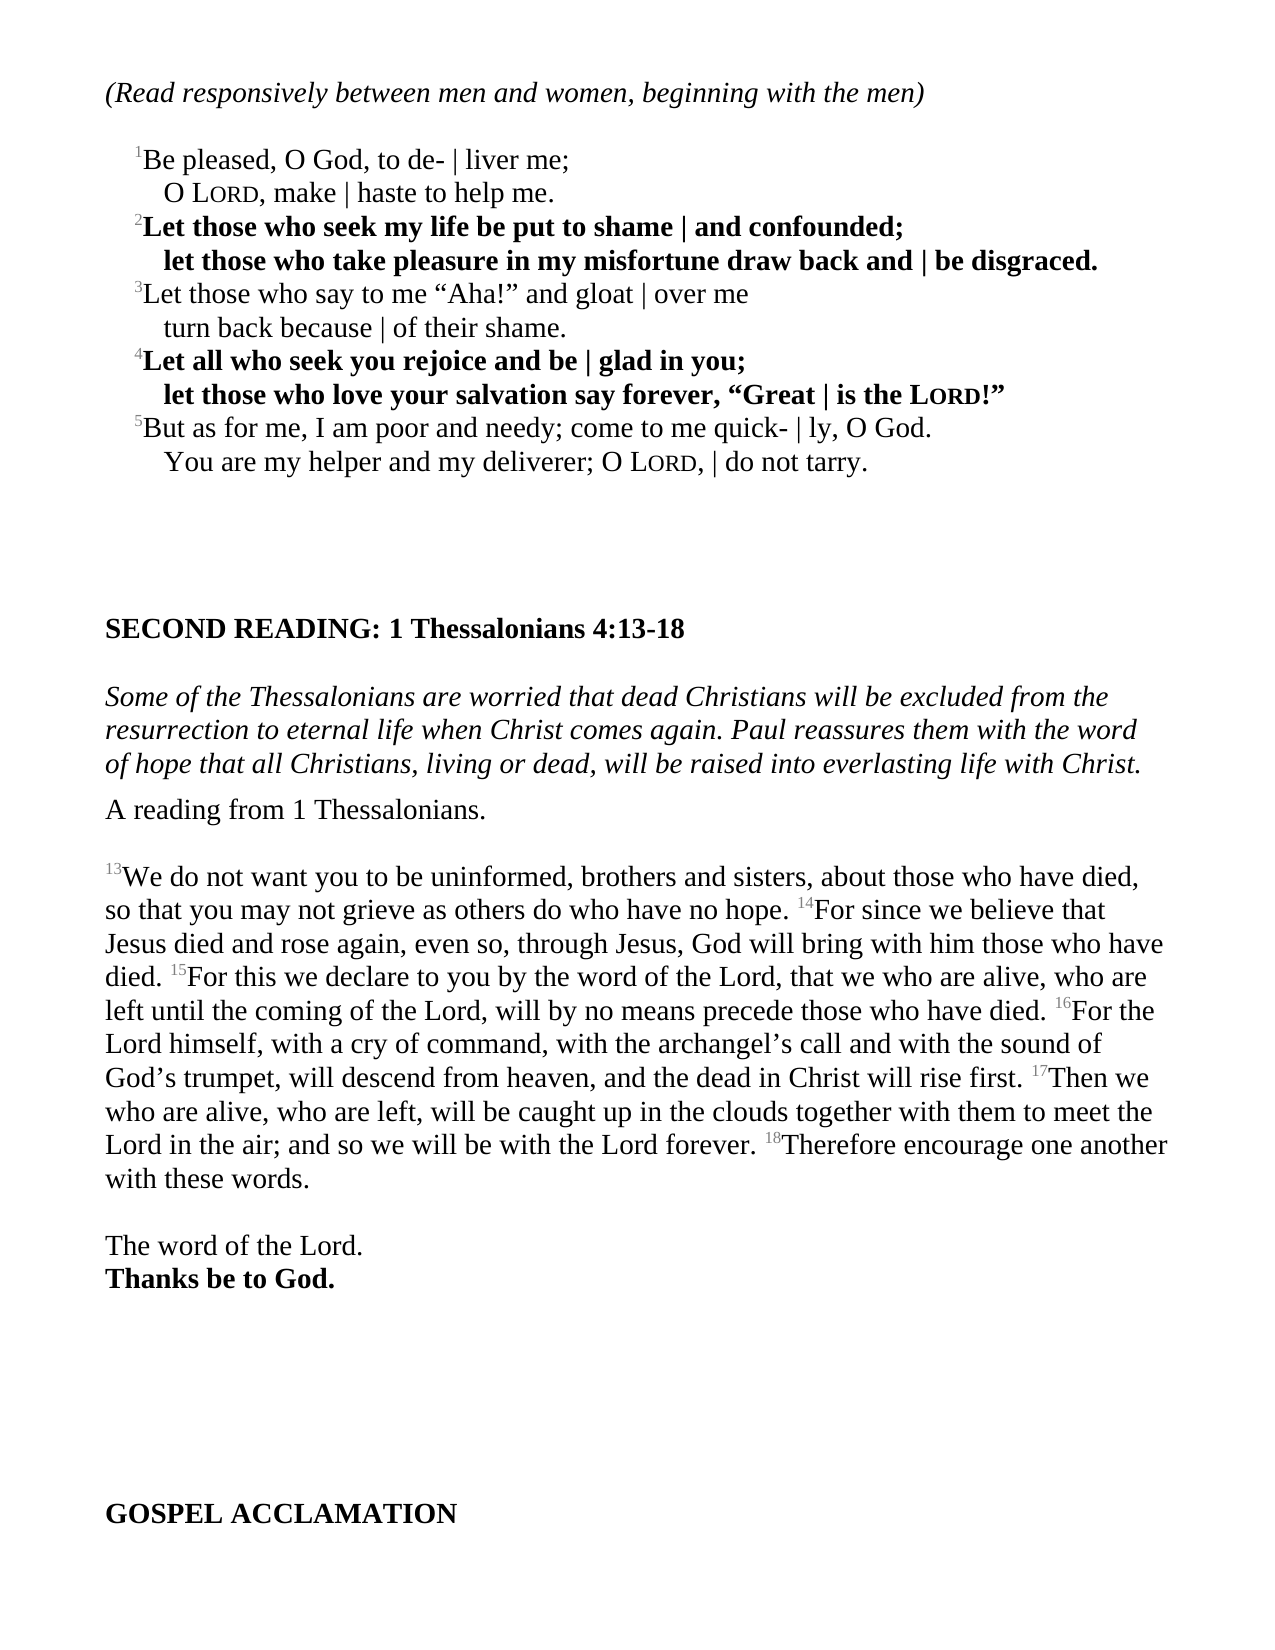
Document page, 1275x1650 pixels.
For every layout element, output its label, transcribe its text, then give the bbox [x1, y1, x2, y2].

text Some of the Thessalonians are worried that dead Christians will be excluded from the resurrection to eternal life when Christ comes again. Paul reassures them with the word of hope that all Christians, living or dead, will be raised into everlasting life with Christ. [105, 679, 1170, 779]
text The word of the Lord. [105, 1228, 1170, 1261]
text 13We do not want you to be uninformed, brothers and sisters, about those who have died, so that you may not grieve as others do who have no hope. 14For since we believe that Jesus died and rose again, even so, through Jesus, God will bring with him those who have died. 15For this we declare to you by the word of the Lord, that we who are alive, who are left until the coming of the Lord, will by no means precede those who have died. 16For the Lord himself, with a cry of command, with the archangel’s call and with the sound of God’s trumpet, will descend from heaven, and the dead in Christ will rise first. 17Then we who are alive, who are left, will be caught up in the clouds together with them to meet the Lord in the air; and so we will be with the Lord forever. 18Therefore encourage one another with these words. [105, 859, 1170, 1194]
text (Read responsively between men and women, beginning with the men) [105, 75, 1170, 108]
text 1Be pleased, O God, to de- | liver me; O Lord, make | haste to help me. 2Let those who seek my life be put to shame | and confounded; let those who take pleasure in my misfortune draw back and | be disgraced. 3Let those who say to me “Aha!” and gloat | over me turn back because | of their shame. 4Let all who seek you rejoice and be | glad in you; let those who love your salvation say forever, “Great | is the Lord!” 5But as for me, I am poor and needy; come to me quick- | ly, O God. You are my helper and my deliverer; O Lord, | do not tarry. [105, 142, 1170, 477]
text A reading from 1 Thessalonians. [105, 792, 1170, 825]
text Thanks be to God. [105, 1261, 1170, 1295]
text Second Reading: 1 Thessalonians 4:13-18 [105, 612, 1170, 645]
text Gospel Acclamation [105, 1496, 1170, 1530]
